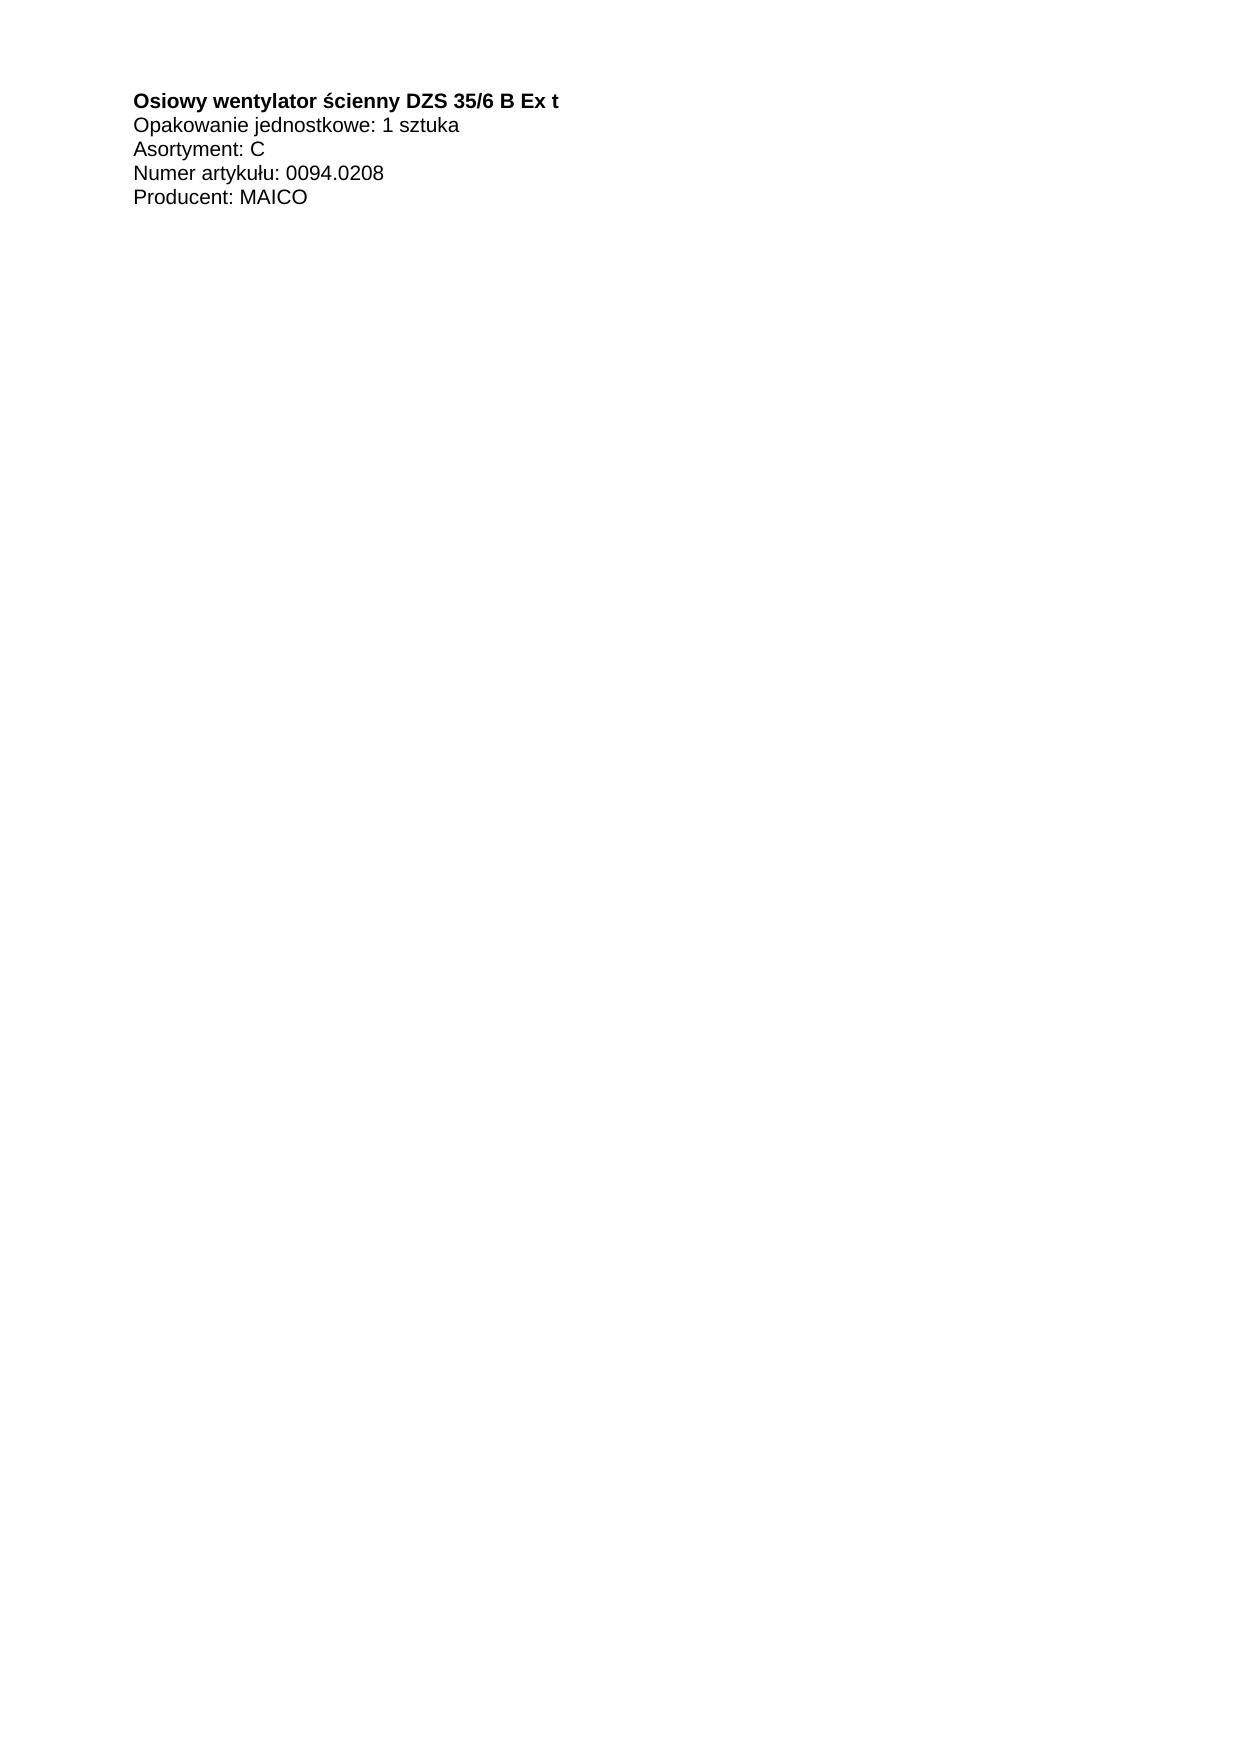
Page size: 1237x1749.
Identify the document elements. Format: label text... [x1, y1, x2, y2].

text Osiowy wentylator ścienny DZS 35/6 B Ex tOpakowanie jednostkowe: 1 sztukaAsortyment: C Numer artykułu: 0094.0208Producent: MAICO [133, 89, 1148, 208]
